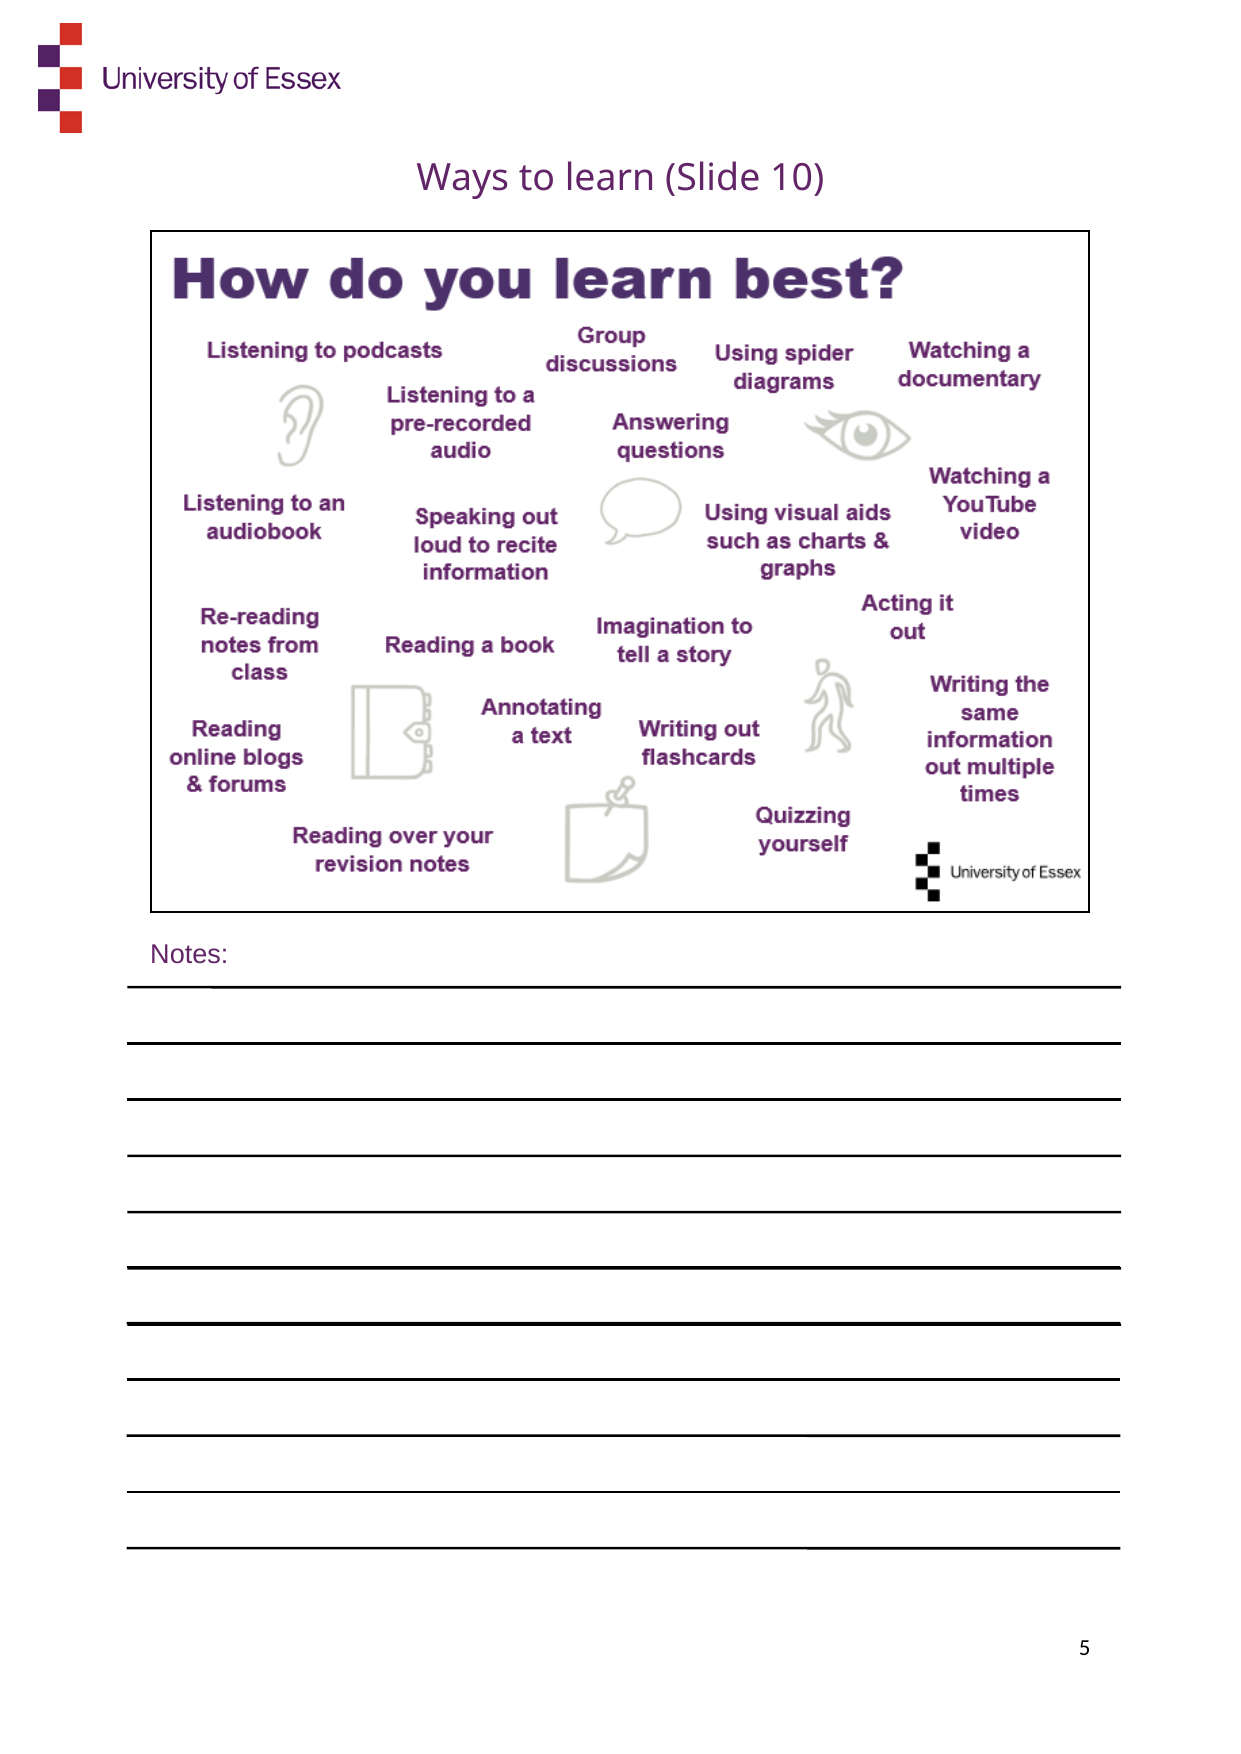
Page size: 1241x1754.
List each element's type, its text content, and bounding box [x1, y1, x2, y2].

text Ways to learn (Slide 10) [150, 150, 1090, 201]
text Notes: [150, 938, 1090, 969]
picture [1, 18, 375, 137]
picture [152, 232, 1088, 911]
